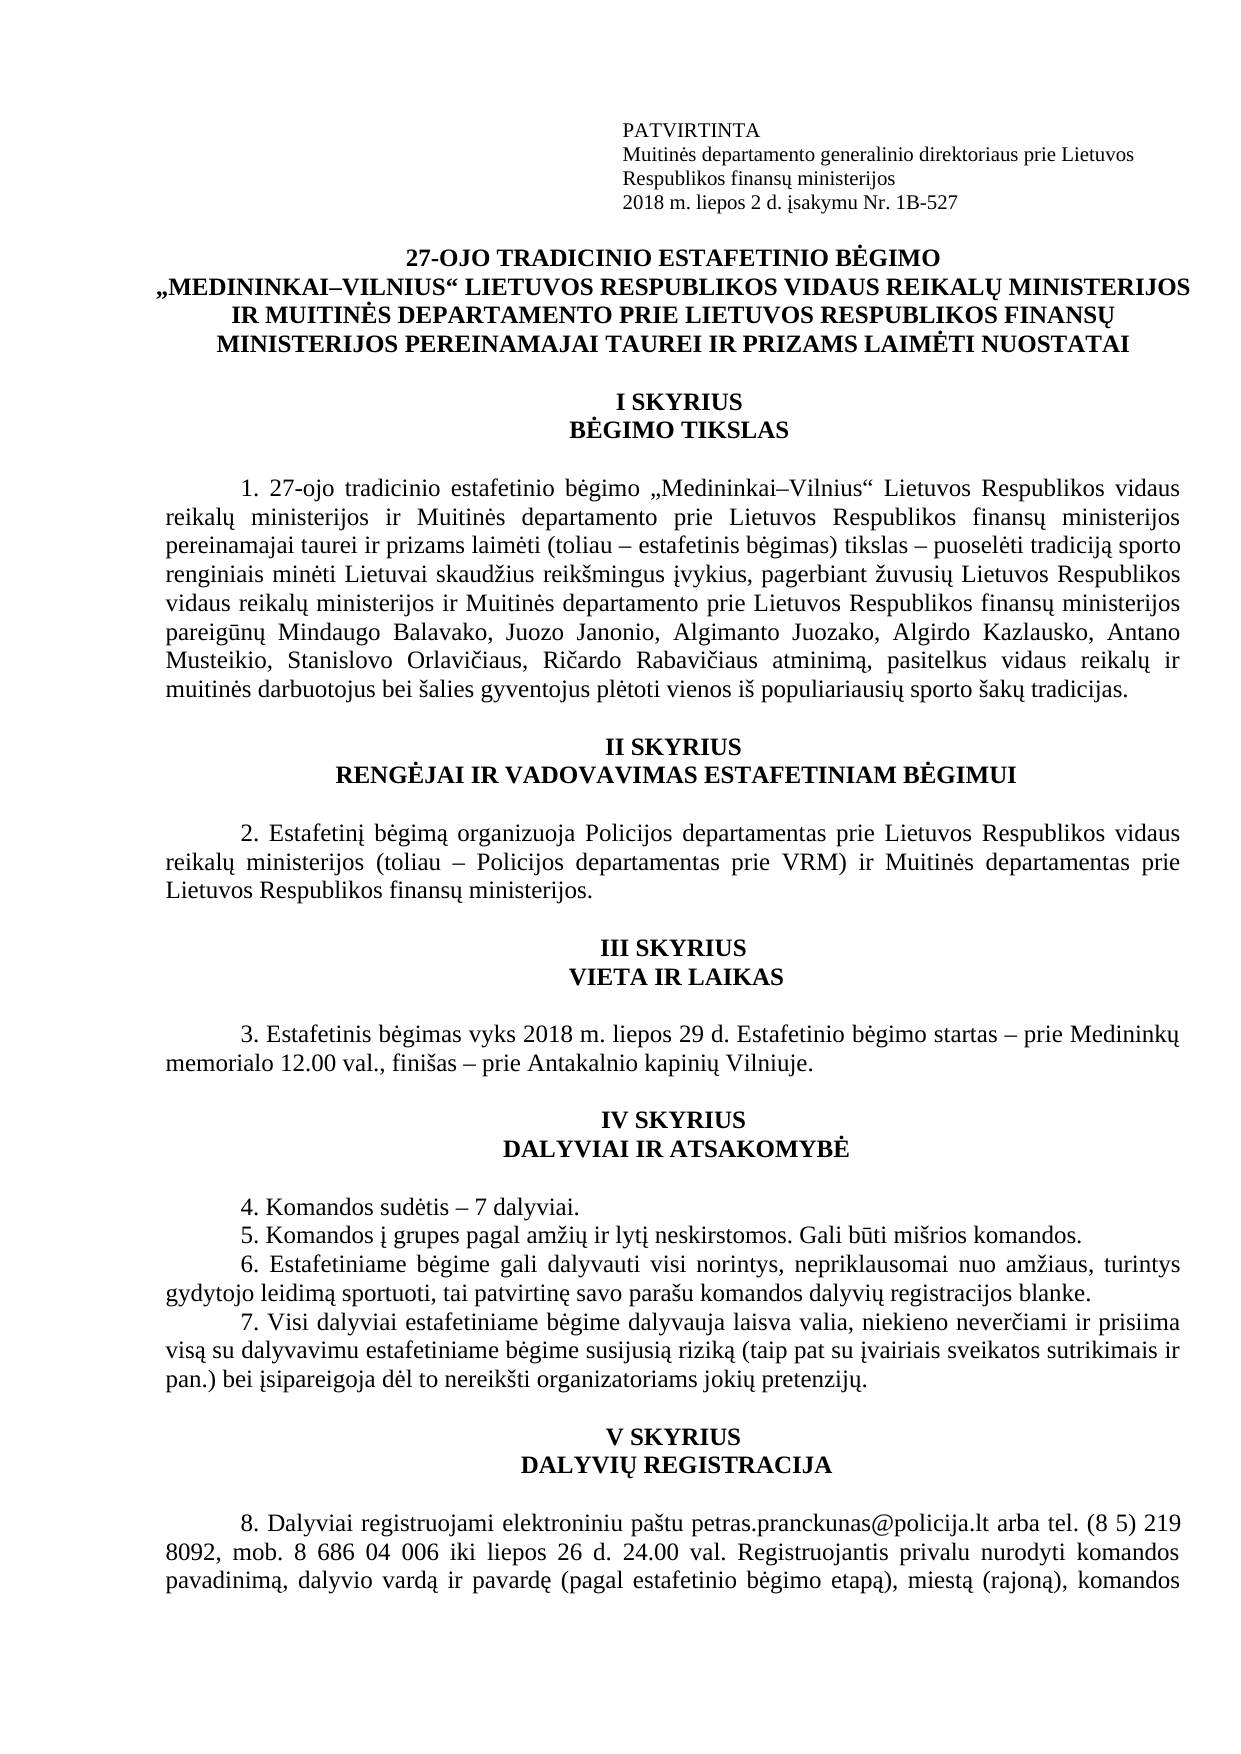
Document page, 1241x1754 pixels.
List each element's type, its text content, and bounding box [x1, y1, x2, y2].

text „MEDININKAI–VILNIUS“ LIETUVOS RESPUBLIKOS VIDAUS REIKALŲ MINISTERIJOS IR MUITINĖS DEPARTAMENTO PRIE LIETUVOS RESPUBLIKOS FINANSŲ MINISTERIJOS PEREINAMAJAI TAUREI IR PRIZAMS LAIMĖTI NUOSTATAI [154, 272, 1193, 358]
text 4. Komandos sudėtis – 7 dalyviai. [165, 1192, 1181, 1221]
text PATVIRTINTA [487, 118, 1181, 142]
text I SKYRIUS [165, 387, 1193, 416]
text III SKYRIUS [165, 933, 1181, 962]
text IV SKYRIUS [165, 1106, 1181, 1134]
text RENGĖJAI IR VADOVAVIMAS ESTAFETINIAM BĖGIMUI [165, 761, 1181, 789]
text 1. 27-ojo tradicinio estafetinio bėgimo „Medininkai–Vilnius“ Lietuvos Respublikos vidaus reikalų ministerijos ir Muitinės departamento prie Lietuvos Respublikos finansų ministerijos pereinamajai taurei ir prizams laimėti (toliau – estafetinis bėgimas) tikslas – puoselėti tradiciją sporto renginiais minėti Lietuvai skaudžius reikšmingus įvykius, pagerbiant žuvusių Lietuvos Respublikos vidaus reikalų ministerijos ir Muitinės departamento prie Lietuvos Respublikos finansų ministerijos pareigūnų Mindaugo Balavako, Juozo Janonio, Algimanto Juozako, Algirdo Kazlausko, Antano Musteikio, Stanislovo Orlavičiaus, Ričardo Rabavičiaus atminimą, pasitelkus vidaus reikalų ir muitinės darbuotojus bei šalies gyventojus plėtoti vienos iš populiariausių sporto šakų tradicijas. [165, 473, 1181, 703]
text DALYVIŲ REGISTRACIJA [165, 1451, 1181, 1479]
text 2018 m. liepos 2 d. įsakymu Nr. 1B-527 [622, 190, 1181, 214]
text 2. Estafetinį bėgimą organizuoja Policijos departamentas prie Lietuvos Respublikos vidaus reikalų ministerijos (toliau – Policijos departamentas prie VRM) ir Muitinės departamentas prie Lietuvos Respublikos finansų ministerijos. [165, 818, 1181, 904]
text 3. Estafetinis bėgimas vyks 2018 m. liepos 29 d. Estafetinio bėgimo startas – prie Medininkų memorialo 12.00 val., finišas – prie Antakalnio kapinių Vilniuje. [165, 1019, 1181, 1077]
text VIETA IR LAIKAS [165, 962, 1181, 991]
text 6. Estafetiniame bėgime gali dalyvauti visi norintys, nepriklausomai nuo amžiaus, turintys gydytojo leidimą sportuoti, tai patvirtinę savo parašu komandos dalyvių registracijos blanke. [165, 1249, 1181, 1307]
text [165, 1508, 1181, 1594]
text V SKYRIUS [165, 1422, 1181, 1451]
text 5. Komandos į grupes pagal amžių ir lytį neskirstomos. Gali būti mišrios komandos. [165, 1221, 1181, 1249]
text II SKYRIUS [165, 732, 1181, 761]
text DALYVIAI IR ATSAKOMYBĖ [165, 1134, 1181, 1163]
text BĖGIMO TIKSLAS [165, 416, 1193, 444]
text Muitinės departamento generalinio direktoriaus prie Lietuvos Respublikos finansų ministerijos [622, 142, 1181, 190]
text 27-OJO TRADICINIO ESTAFETINIO BĖGIMO [165, 243, 1181, 272]
text 7. Visi dalyviai estafetiniame bėgime dalyvauja laisva valia, niekieno neverčiami ir prisiima visą su dalyvavimu estafetiniame bėgime susijusią riziką (taip pat su įvairiais sveikatos sutrikimais ir pan.) bei įsipareigoja dėl to nereikšti organizatoriams jokių pretenzijų. [165, 1307, 1181, 1393]
